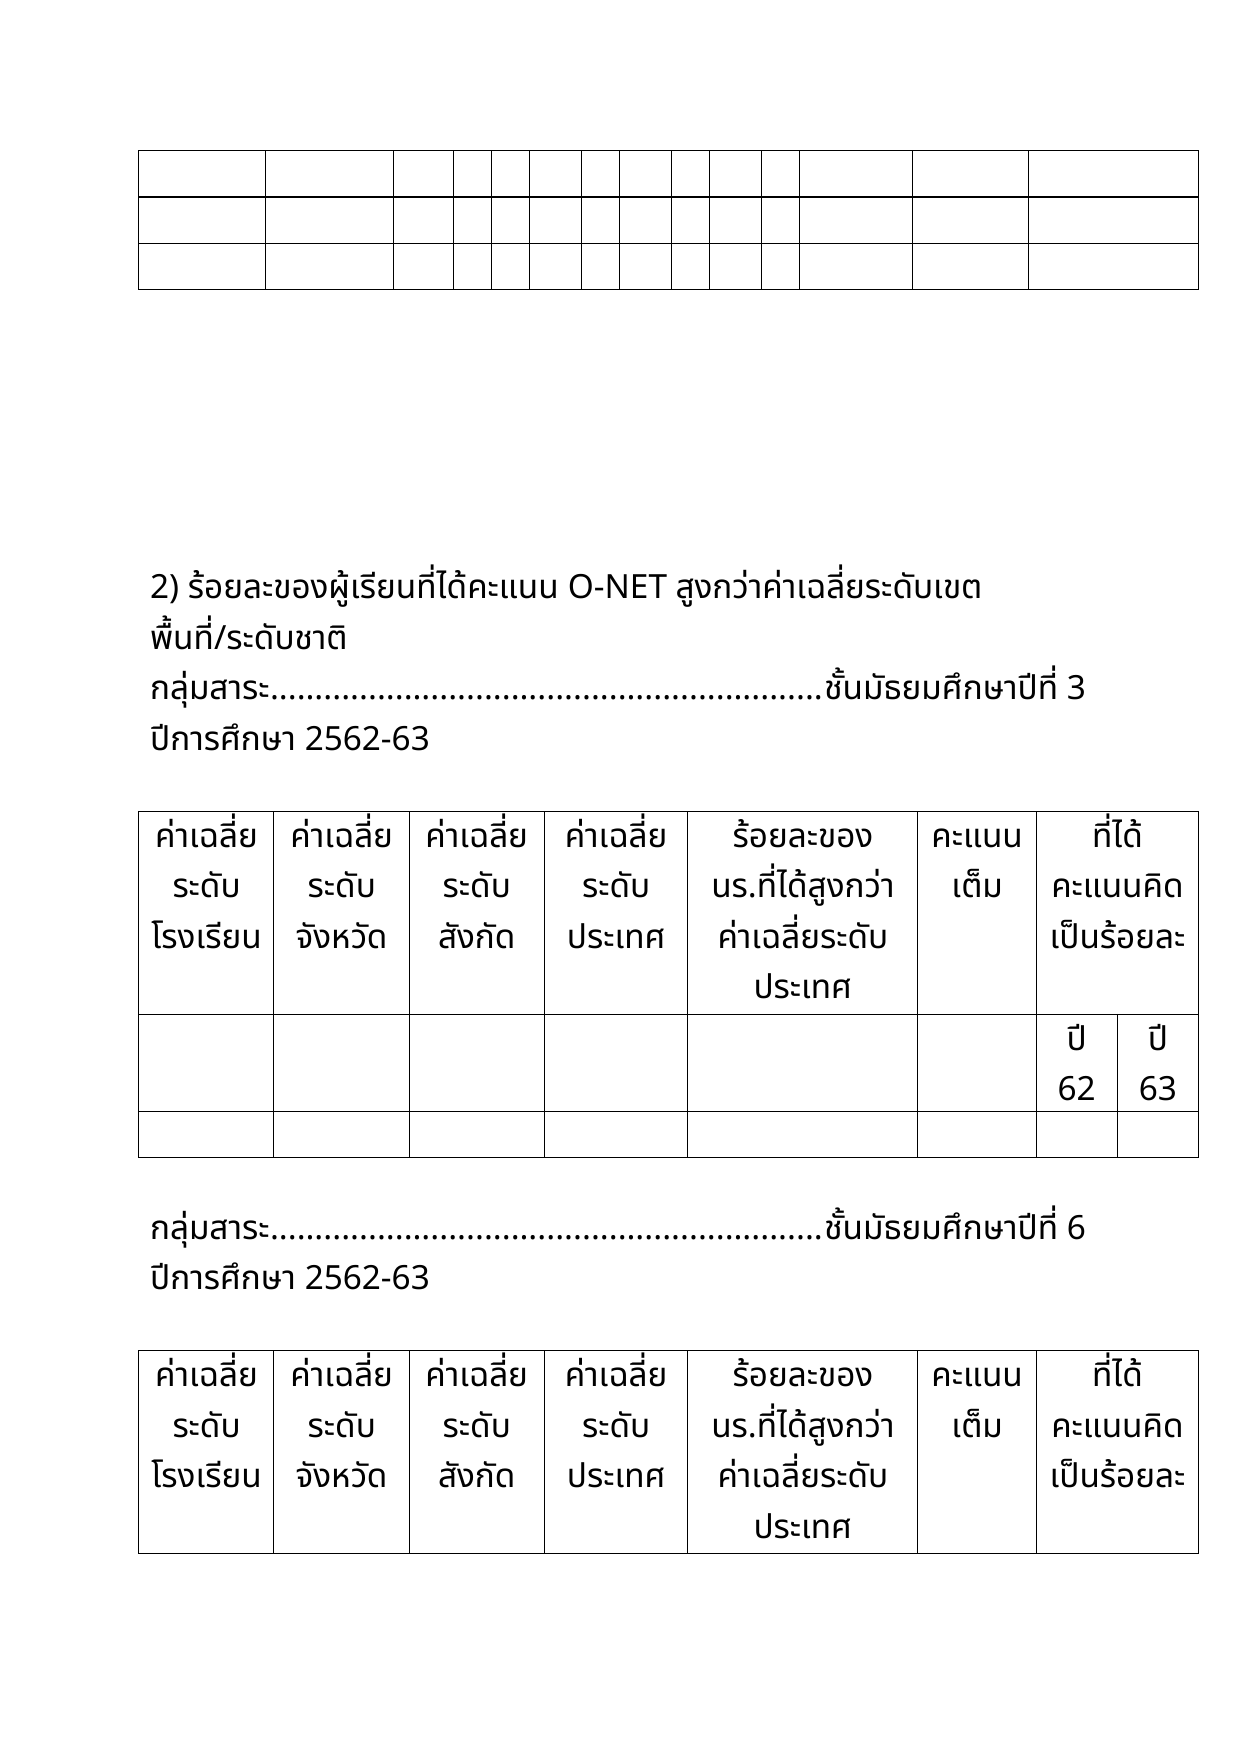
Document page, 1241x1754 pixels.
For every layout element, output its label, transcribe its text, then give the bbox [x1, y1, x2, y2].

table_cell [913, 244, 1028, 289]
table_cell [266, 198, 393, 243]
table_cell [620, 244, 671, 289]
table_cell [530, 151, 581, 196]
table_header ค่าเฉลี่ยระดับประเทศ [545, 1351, 687, 1553]
table_cell [266, 244, 393, 289]
table_cell [139, 198, 265, 243]
table_cell [688, 1015, 917, 1111]
table_cell [762, 244, 799, 289]
table_cell [530, 244, 581, 289]
table_cell ปี 63 [1118, 1015, 1198, 1111]
table_cell [492, 244, 529, 289]
table_header ที่ได้คะแนนคิดเป็นร้อยละ [1037, 1351, 1198, 1553]
table_cell [1029, 198, 1198, 243]
table_cell ปี 62 [1037, 1015, 1117, 1111]
table_cell [672, 151, 709, 196]
table_cell [918, 1112, 1036, 1157]
table_cell [139, 1015, 273, 1111]
table_cell [545, 1112, 687, 1157]
table_cell [913, 151, 1028, 196]
table_cell [710, 244, 761, 289]
table_cell [139, 244, 265, 289]
table_cell [918, 1015, 1036, 1111]
table_cell [762, 151, 799, 196]
table_cell [582, 244, 619, 289]
table_cell [1029, 244, 1198, 289]
table_cell [1118, 1112, 1198, 1157]
table_cell [545, 1015, 687, 1111]
table_cell [1029, 151, 1198, 196]
table_cell [274, 1112, 409, 1157]
table_cell [800, 151, 912, 196]
table_cell [672, 198, 709, 243]
text กลุ่มสาระ..............................................................ชั้นมัธยมศึกษาปีที่ 6 ปีการศึกษา 2562-63 [150, 1203, 1090, 1305]
table_cell [454, 198, 491, 243]
table_header คะแนนเต็ม [918, 812, 1036, 1014]
table_cell [274, 1015, 409, 1111]
table_cell [688, 1112, 917, 1157]
table_header ค่าเฉลี่ยระดับจังหวัด [274, 1351, 409, 1553]
table_header ค่าเฉลี่ยระดับโรงเรียน [139, 812, 273, 1014]
table_cell [266, 151, 393, 196]
table_cell [620, 198, 671, 243]
table_cell [710, 151, 761, 196]
table_cell [582, 151, 619, 196]
table_cell [410, 1015, 544, 1111]
table_cell [492, 198, 529, 243]
text 2) ร้อยละของผู้เรียนที่ได้คะแนน O-NET สูงกว่าค่าเฉลี่ยระดับเขตพื้นที่/ระดับชาติ [150, 563, 1090, 664]
table_cell [454, 151, 491, 196]
table_header ที่ได้คะแนนคิดเป็นร้อยละ [1037, 812, 1198, 1014]
table_header ค่าเฉลี่ยระดับจังหวัด [274, 812, 409, 1014]
table_cell [800, 198, 912, 243]
table_cell [672, 244, 709, 289]
text กลุ่มสาระ..............................................................ชั้นมัธยมศึกษาปีที่ 3 ปีการศึกษา 2562-63 [150, 664, 1090, 765]
table_cell [394, 151, 453, 196]
table_cell [582, 198, 619, 243]
table_header ร้อยละของ นร.ที่ได้สูงกว่าค่าเฉลี่ยระดับประเทศ [688, 1351, 917, 1553]
table_cell [913, 198, 1028, 243]
table_cell [394, 244, 453, 289]
table_cell [454, 244, 491, 289]
table_header ค่าเฉลี่ยระดับประเทศ [545, 812, 687, 1014]
table_cell [800, 244, 912, 289]
table_header ค่าเฉลี่ยระดับโรงเรียน [139, 1351, 273, 1553]
table_header คะแนนเต็ม [918, 1351, 1036, 1553]
table_cell [139, 151, 265, 196]
table_cell [710, 198, 761, 243]
table_cell [492, 151, 529, 196]
table_cell [394, 198, 453, 243]
table_header ค่าเฉลี่ยระดับสังกัด [410, 812, 544, 1014]
table_cell [410, 1112, 544, 1157]
table_cell [139, 1112, 273, 1157]
table_cell [762, 198, 799, 243]
table_cell [1037, 1112, 1117, 1157]
table_header ร้อยละของ นร.ที่ได้สูงกว่าค่าเฉลี่ยระดับประเทศ [688, 812, 917, 1014]
table_header ค่าเฉลี่ยระดับสังกัด [410, 1351, 544, 1553]
table_cell [620, 151, 671, 196]
table_cell [530, 198, 581, 243]
